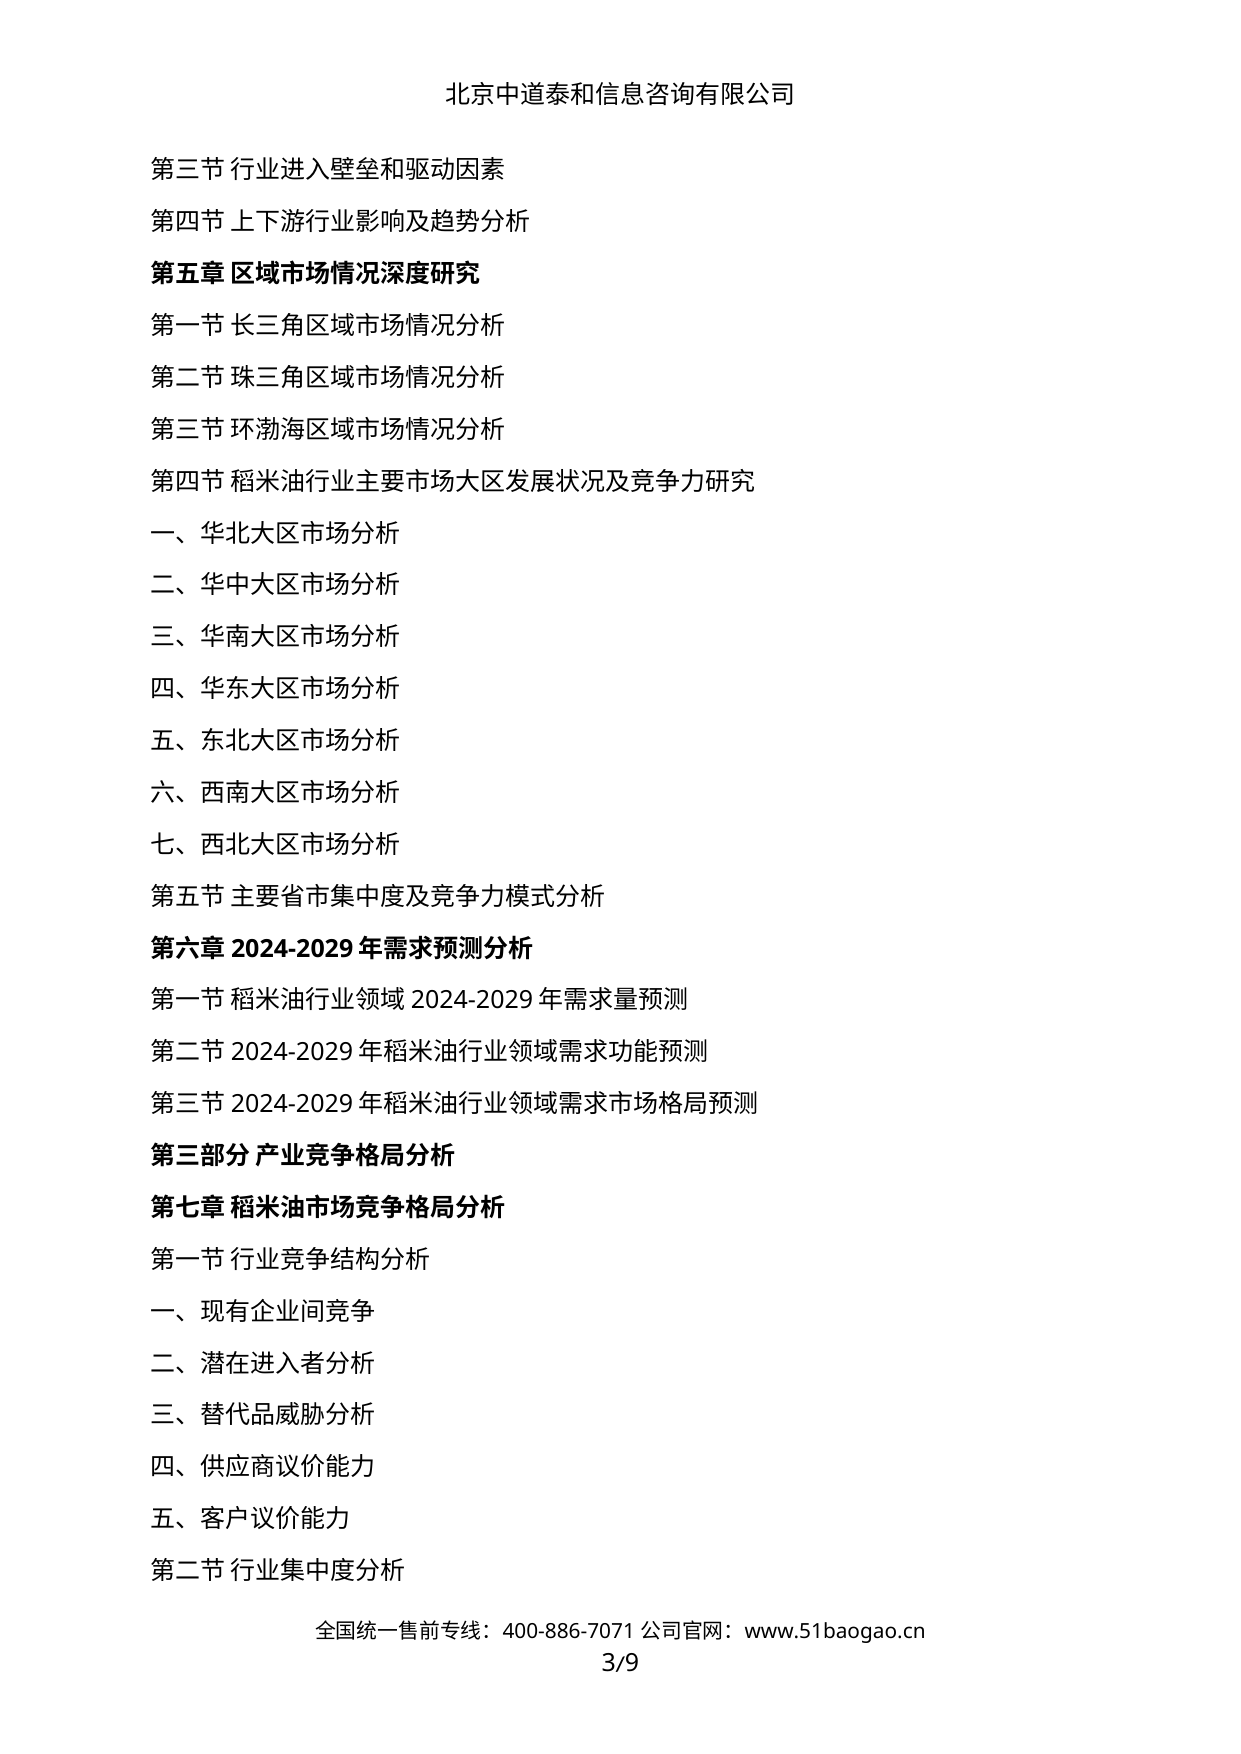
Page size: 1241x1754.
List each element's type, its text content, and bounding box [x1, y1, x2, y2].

text 六、西南大区市场分析 [150, 772, 1090, 809]
text 一、现有企业间竞争 [150, 1291, 1090, 1327]
text 五、客户议价能力 [150, 1499, 1090, 1535]
text 四、华东大区市场分析 [150, 669, 1090, 705]
text 第三节 行业进入壁垒和驱动因素 [150, 150, 1090, 186]
text 四、供应商议价能力 [150, 1447, 1090, 1483]
text 第一节 行业竞争结构分析 [150, 1239, 1090, 1276]
text 第三部分 产业竞争格局分析 [150, 1136, 1090, 1172]
text 第一节 稻米油行业领域2024-2029年需求量预测 [150, 980, 1090, 1016]
text 第七章 稻米油市场竞争格局分析 [150, 1187, 1090, 1224]
text 第六章 2024-2029年需求预测分析 [150, 928, 1090, 964]
text 二、潜在进入者分析 [150, 1343, 1090, 1379]
text 第四节 上下游行业影响及趋势分析 [150, 202, 1090, 238]
text 第五节 主要省市集中度及竞争力模式分析 [150, 876, 1090, 912]
text 二、华中大区市场分析 [150, 565, 1090, 601]
text 五、东北大区市场分析 [150, 721, 1090, 757]
text 第二节 2024-2029年稻米油行业领域需求功能预测 [150, 1032, 1090, 1068]
text 三、华南大区市场分析 [150, 617, 1090, 653]
text 第二节 珠三角区域市场情况分析 [150, 357, 1090, 394]
text 第四节 稻米油行业主要市场大区发展状况及竞争力研究 [150, 461, 1090, 497]
text 一、华北大区市场分析 [150, 513, 1090, 549]
text 第五章 区域市场情况深度研究 [150, 254, 1090, 290]
text 第三节 环渤海区域市场情况分析 [150, 409, 1090, 446]
text 第一节 长三角区域市场情况分析 [150, 306, 1090, 342]
text 三、替代品威胁分析 [150, 1395, 1090, 1431]
text 第二节 行业集中度分析 [150, 1551, 1090, 1587]
text 第三节 2024-2029年稻米油行业领域需求市场格局预测 [150, 1084, 1090, 1120]
text 七、西北大区市场分析 [150, 824, 1090, 861]
